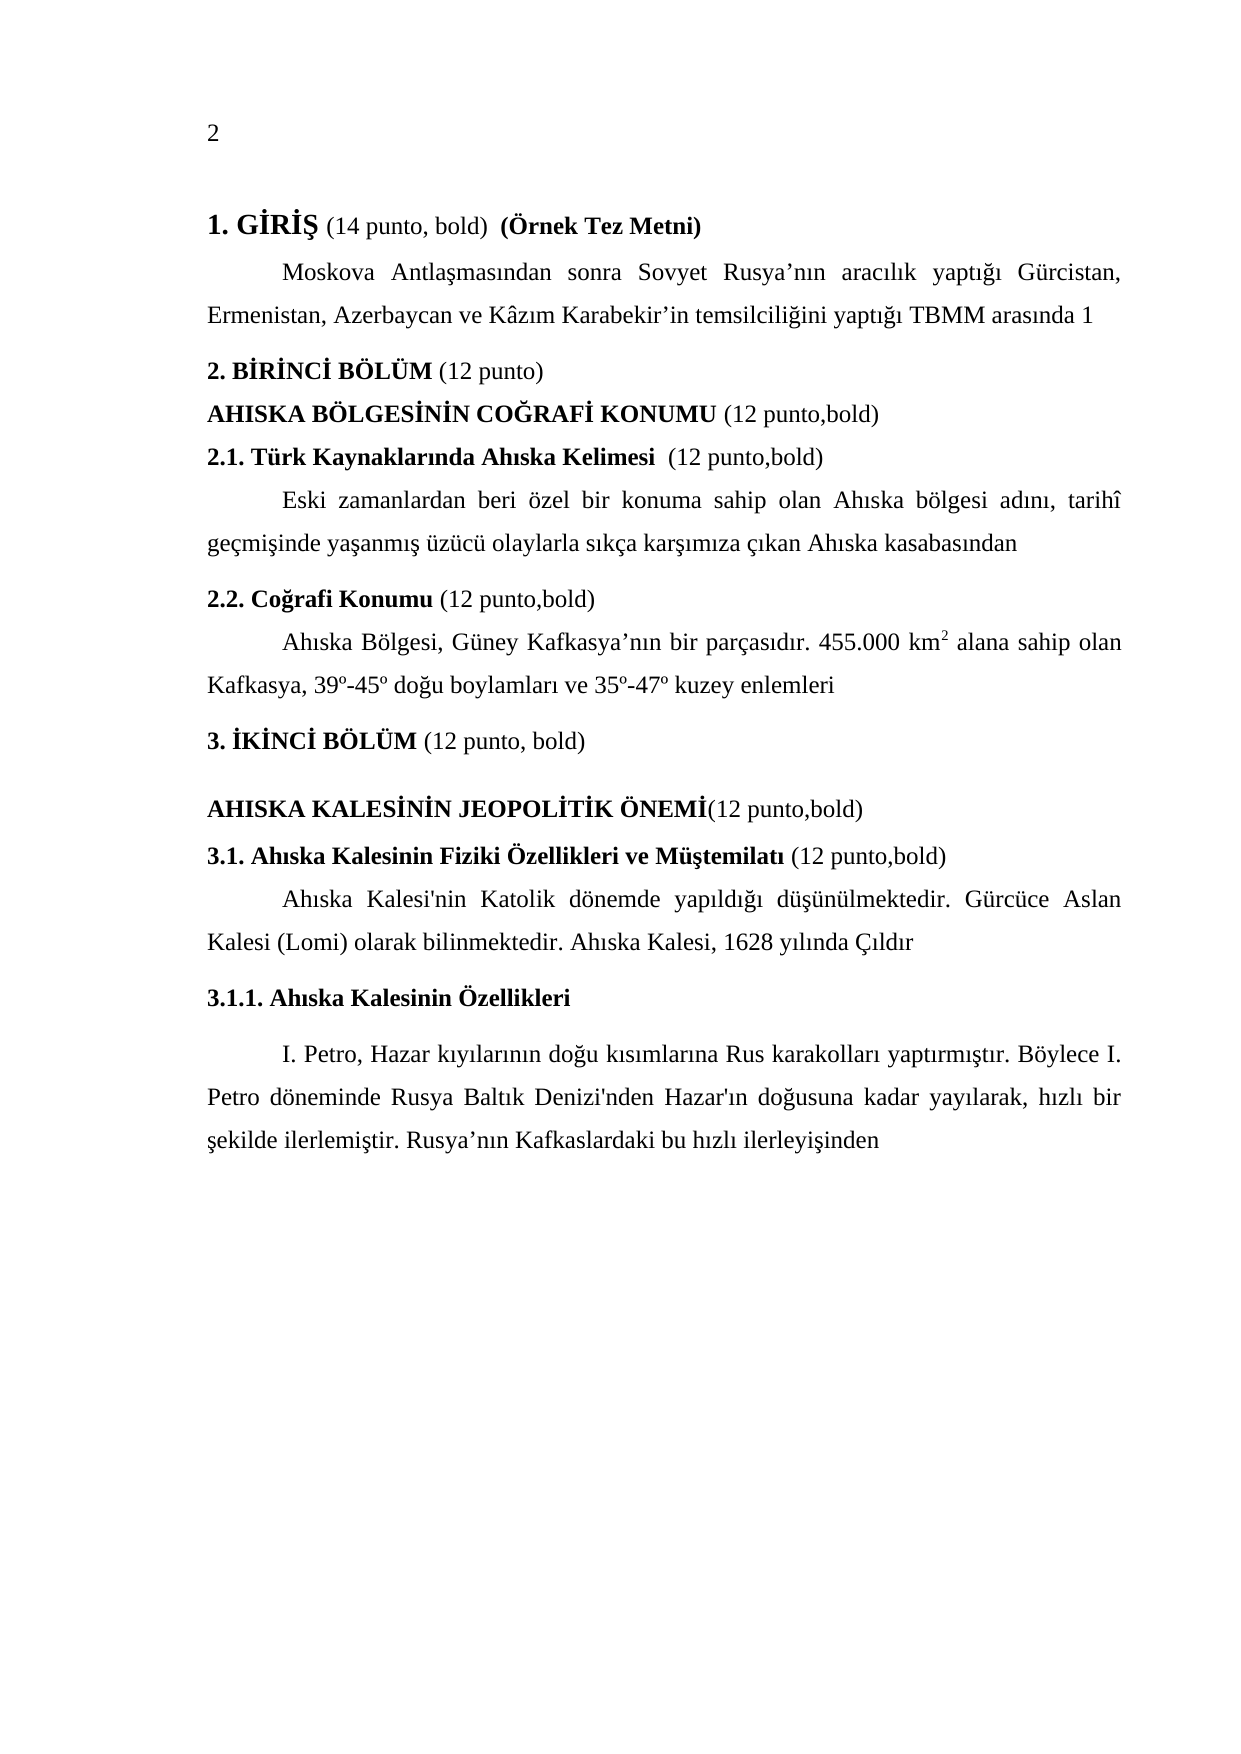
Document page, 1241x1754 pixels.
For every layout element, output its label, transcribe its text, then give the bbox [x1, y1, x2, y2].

subtitle AHISKA KALESİNİN JEOPOLİTİK ÖNEMİ(12 punto,bold) [207, 794, 1122, 823]
text Eski zamanlardan beri özel bir konuma sahip olan Ahıska bölgesi adını, tarihî geçmişinde yaşanmış üzücü olaylarla sıkça karşımıza çıkan Ahıska kasabasından [207, 485, 1122, 557]
subtitle 3.1. Ahıska Kalesinin Fiziki Özellikleri ve Müştemilatı (12 punto,bold) [207, 841, 1122, 870]
text I. Petro, Hazar kıyılarının doğu kısımlarına Rus karakolları yaptırmıştır. Böylece I. Petro döneminde Rusya Baltık Denizi'nden Hazar'ın doğusuna kadar yayılarak, hızlı bir şekilde ilerlemiştir. Rusya’nın Kafkaslardaki bu hızlı ilerleyişinden [207, 1039, 1122, 1154]
subtitle 3. İKİNCİ BÖLÜM (12 punto, bold) [207, 726, 1122, 754]
subtitle AHISKA BÖLGESİNİN COĞRAFİ KONUMU (12 punto,bold) [207, 399, 1122, 428]
text 1. GİRİŞ (14 punto, bold) (Örnek Tez Metni) [207, 207, 1122, 240]
subtitle 2.2. Coğrafi Konumu (12 punto,bold) [207, 584, 1122, 613]
text 3.1.1. Ahıska Kalesinin Özellikleri [207, 983, 1122, 1012]
subtitle 2. BİRİNCİ BÖLÜM (12 punto) [207, 356, 1122, 384]
text Ahıska Bölgesi, Güney Kafkasya’nın bir parçasıdır. 455.000 km2 alana sahip olan Kafkasya, 39º-45º doğu boylamları ve 35º-47º kuzey enlemleri [207, 627, 1122, 699]
text Ahıska Kalesi'nin Katolik dönemde yapıldığı düşünülmektedir. Gürcüce Aslan Kalesi (Lomi) olarak bilinmektedir. Ahıska Kalesi, 1628 yılında Çıldır [207, 884, 1122, 956]
subtitle 2.1. Türk Kaynaklarında Ahıska Kelimesi (12 punto,bold) [207, 442, 1122, 471]
text Moskova Antlaşmasından sonra Sovyet Rusya’nın aracılık yaptığı Gürcistan, Ermenistan, Azerbaycan ve Kâzım Karabekir’in temsilciliğini yaptığı TBMM arasında 1 [207, 257, 1122, 329]
